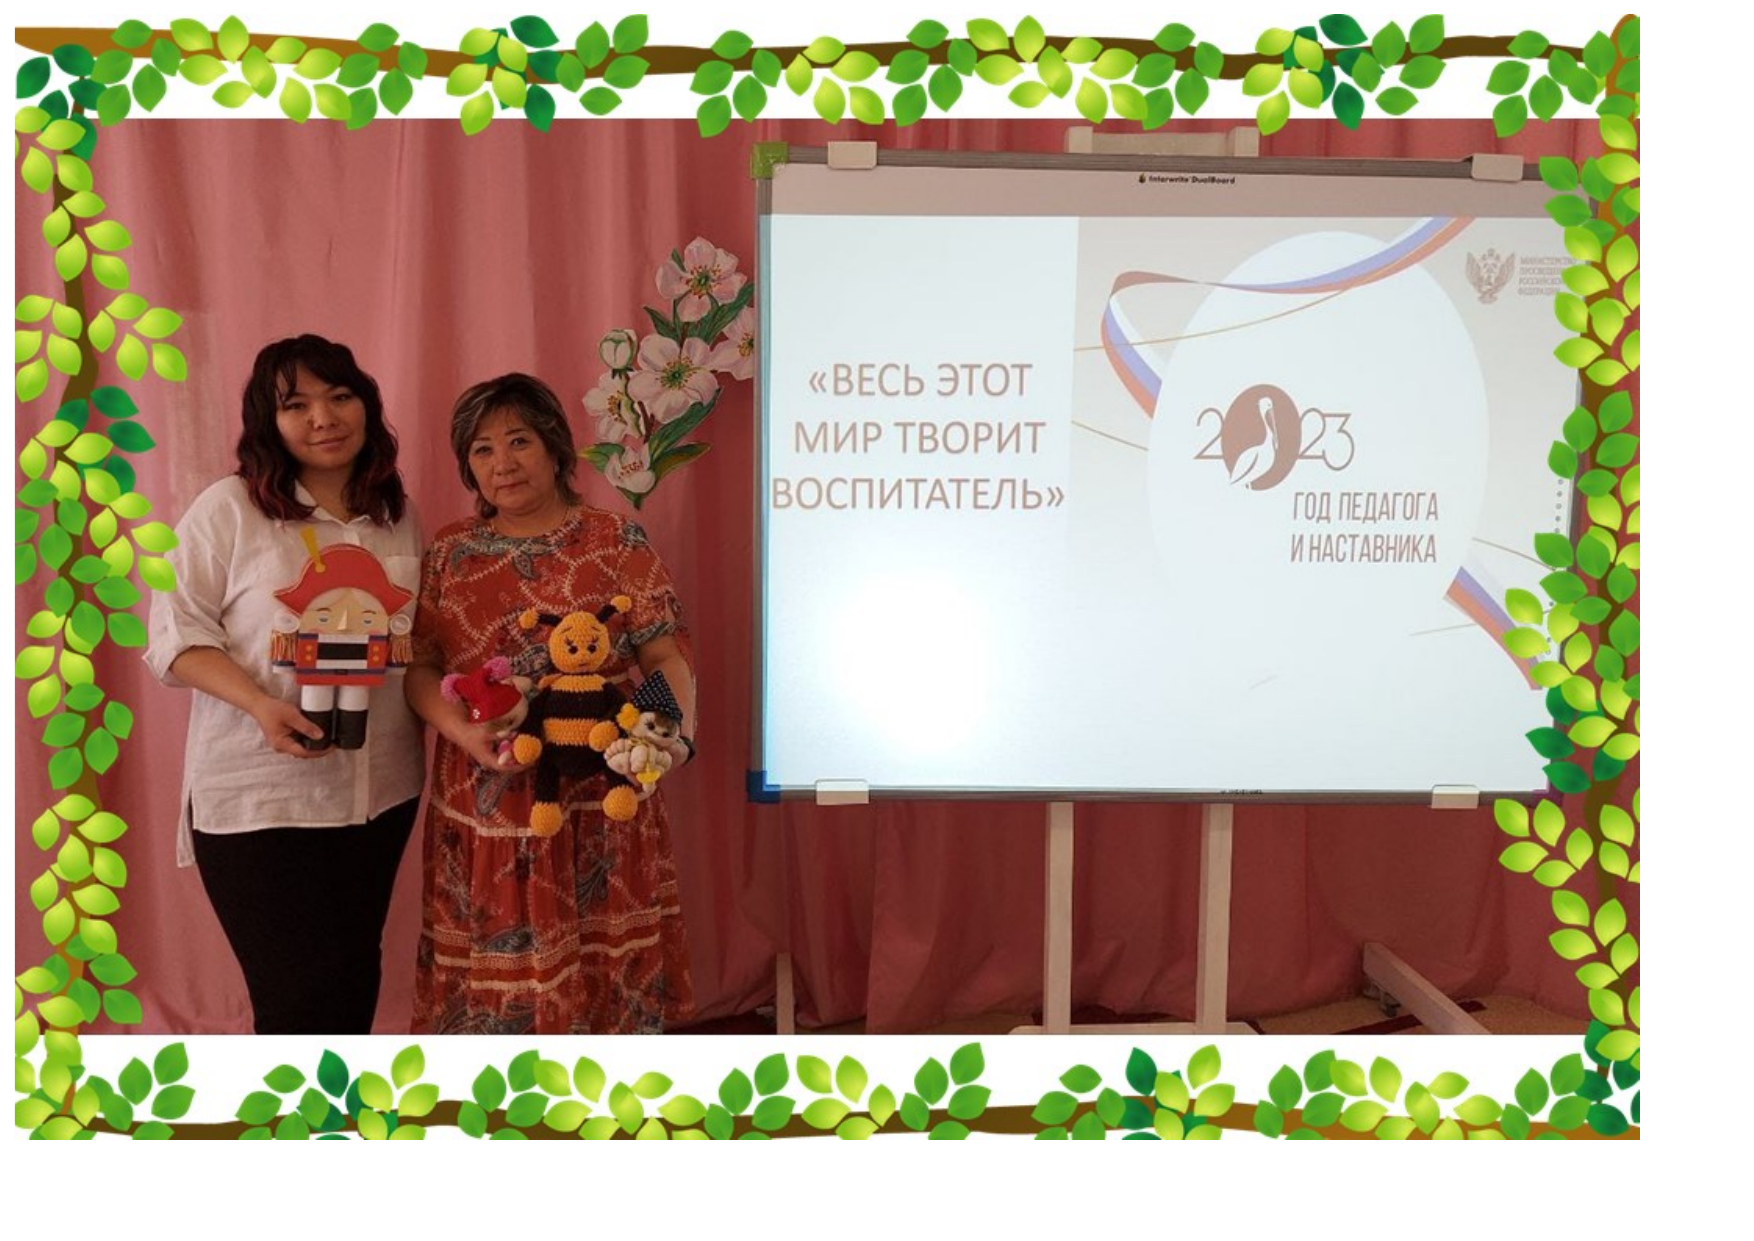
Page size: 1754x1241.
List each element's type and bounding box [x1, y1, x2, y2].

picture [14, 14, 1640, 1140]
